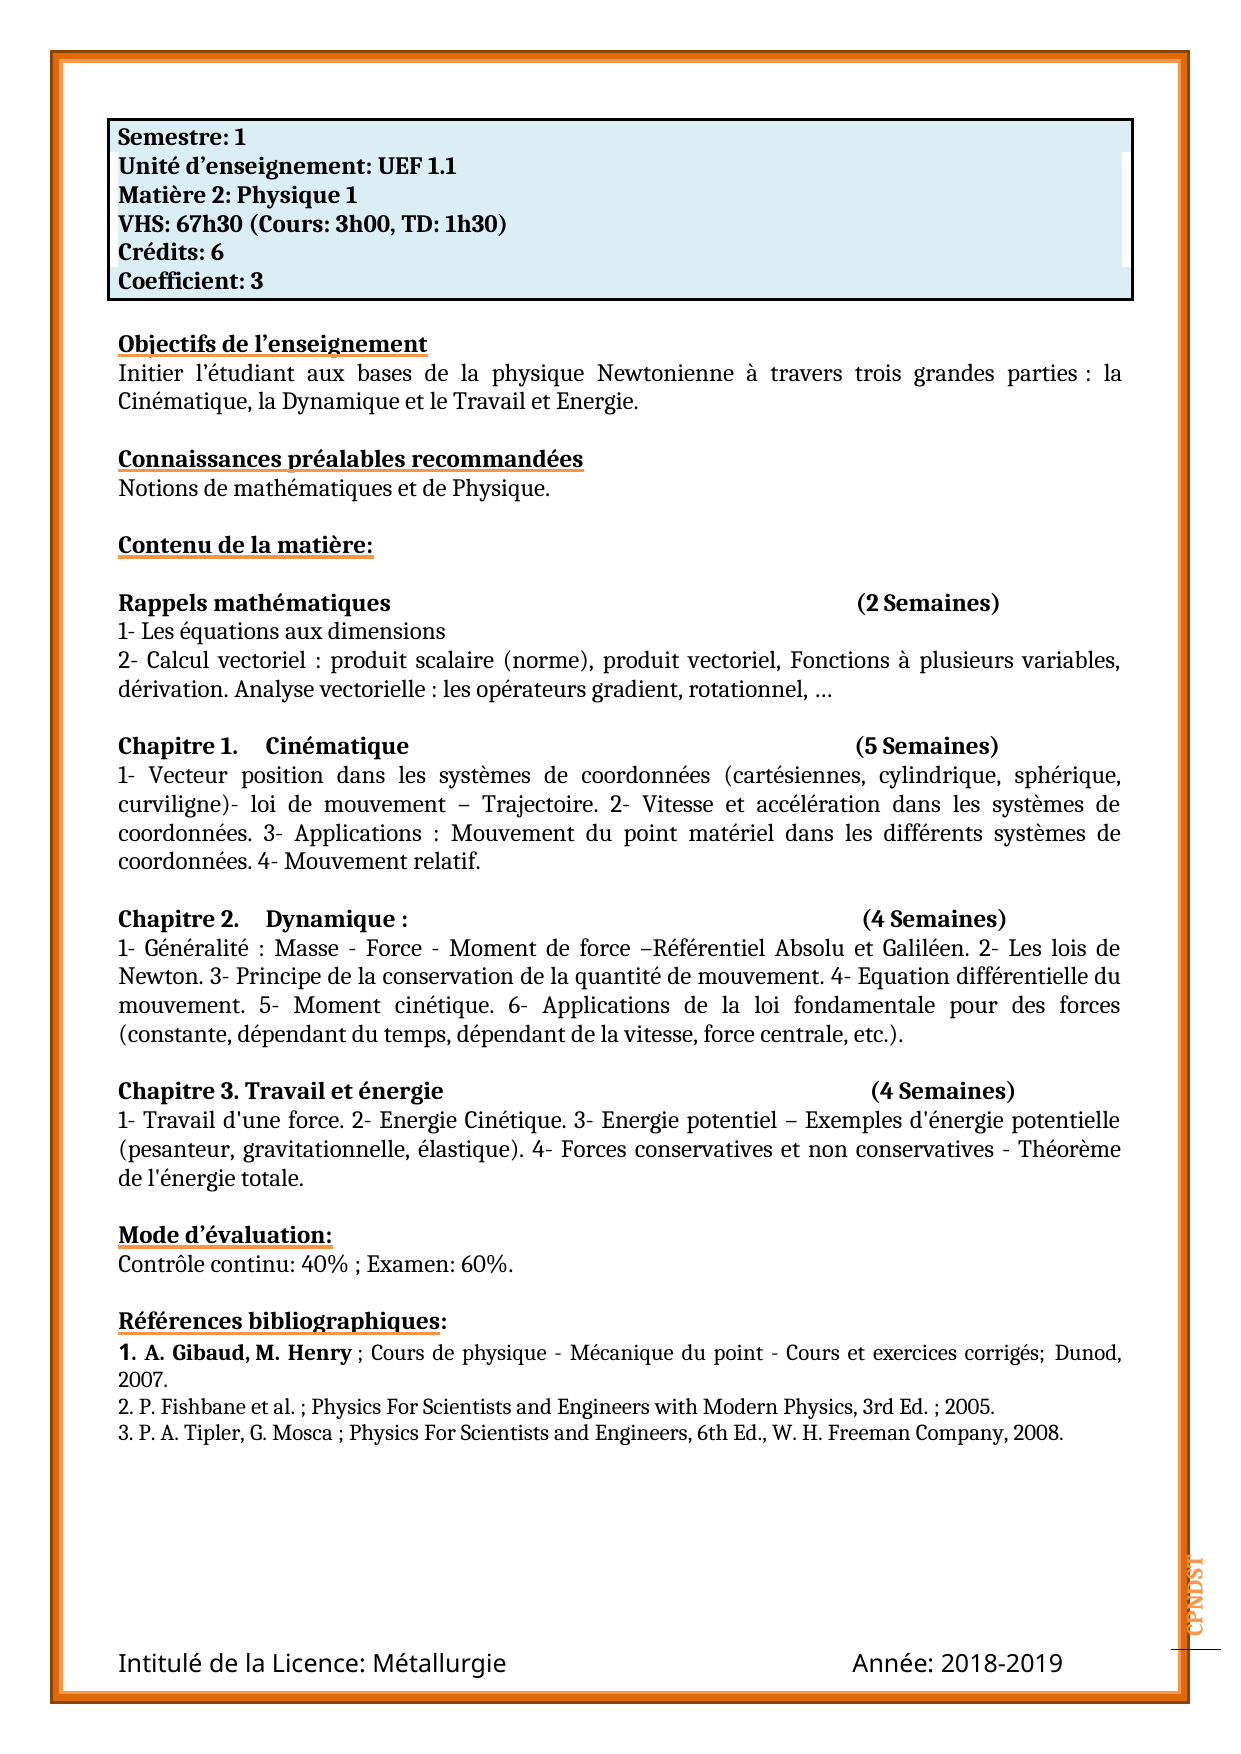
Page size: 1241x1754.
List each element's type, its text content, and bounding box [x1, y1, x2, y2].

text Chapitre 2. Dynamique : (4 Semaines) [118, 905, 1122, 933]
subtitle 1. A. Gibaud, M. Henry ; Cours de physique - Mécanique du point - Cours et exercices corrigés; Dunod, 2007. [118, 1336, 1122, 1394]
text 3. P. A. Tipler, G. Mosca ; Physics For Scientists and Engineers, 6th Ed., W. H. Freeman Company, 2008. [118, 1420, 1122, 1446]
text Mode d’évaluation: [118, 1221, 1122, 1250]
text 1- Travail d'une force. 2- Energie Cinétique. 3- Energie potentiel – Exemples d'énergie potentielle (pesanteur, gravitationnelle, élastique). 4- Forces conservatives et non conservatives - Théorème de l'énergie totale. [118, 1106, 1122, 1192]
text Chapitre 3. Travail et énergie (4 Semaines) [118, 1077, 1122, 1106]
text Références bibliographiques: [118, 1307, 1122, 1336]
text 2. P. Fishbane et al. ; Physics For Scientists and Engineers with Modern Physics, 3rd Ed. ; 2005. [118, 1394, 1122, 1420]
text 1- Les équations aux dimensions [118, 617, 1122, 646]
text Contenu de la matière: [118, 531, 1122, 560]
text Crédits: 6 [118, 238, 1122, 262]
text Initier l’étudiant aux bases de la physique Newtonienne à travers trois grandes parties : la Cinématique, la Dynamique et le Travail et Energie. [118, 358, 1122, 416]
text 1- Généralité : Masse - Force - Moment de force –Référentiel Absolu et Galiléen. 2- Les lois de Newton. 3- Principe de la conservation de la quantité de mouvement. 4- Equation différentielle du mouvement. 5- Moment cinétique. 6- Applications de la loi fondamentale pour des forces (constante, dépendant du temps, dépendant de la vitesse, force centrale, etc.). [118, 933, 1122, 1048]
text 1- Vecteur position dans les systèmes de coordonnées (cartésiennes, cylindrique, sphérique, curviligne)- loi de mouvement – Trajectoire. 2- Vitesse et accélération dans les systèmes de coordonnées. 3- Applications : Mouvement du point matériel dans les différents systèmes de coordonnées. 4- Mouvement relatif. [118, 761, 1122, 876]
text 2- Calcul vectoriel : produit scalaire (norme), produit vectoriel, Fonctions à plusieurs variables, dérivation. Analyse vectorielle : les opérateurs gradient, rotationnel, … [118, 646, 1122, 703]
text Unité d’enseignement: UEF 1.1 [118, 152, 1122, 181]
text Matière 2: Physique 1 [118, 181, 1122, 209]
text Contrôle continu: 40% ; Examen: 60%. [118, 1250, 1122, 1278]
text Chapitre 1. Cinématique (5 Semaines) [118, 732, 1122, 761]
text Coefficient: 3 [110, 262, 1131, 298]
text Semestre: 1 [110, 121, 1131, 152]
text Connaissances préalables recommandées [118, 445, 1122, 473]
text Rappels mathématiques (2 Semaines) [118, 588, 1122, 617]
text Objectifs de l’enseignement [118, 330, 1122, 358]
text Notions de mathématiques et de Physique. [118, 473, 1122, 502]
text VHS: 67h30 (Cours: 3h00, TD: 1h30) [118, 209, 1122, 238]
